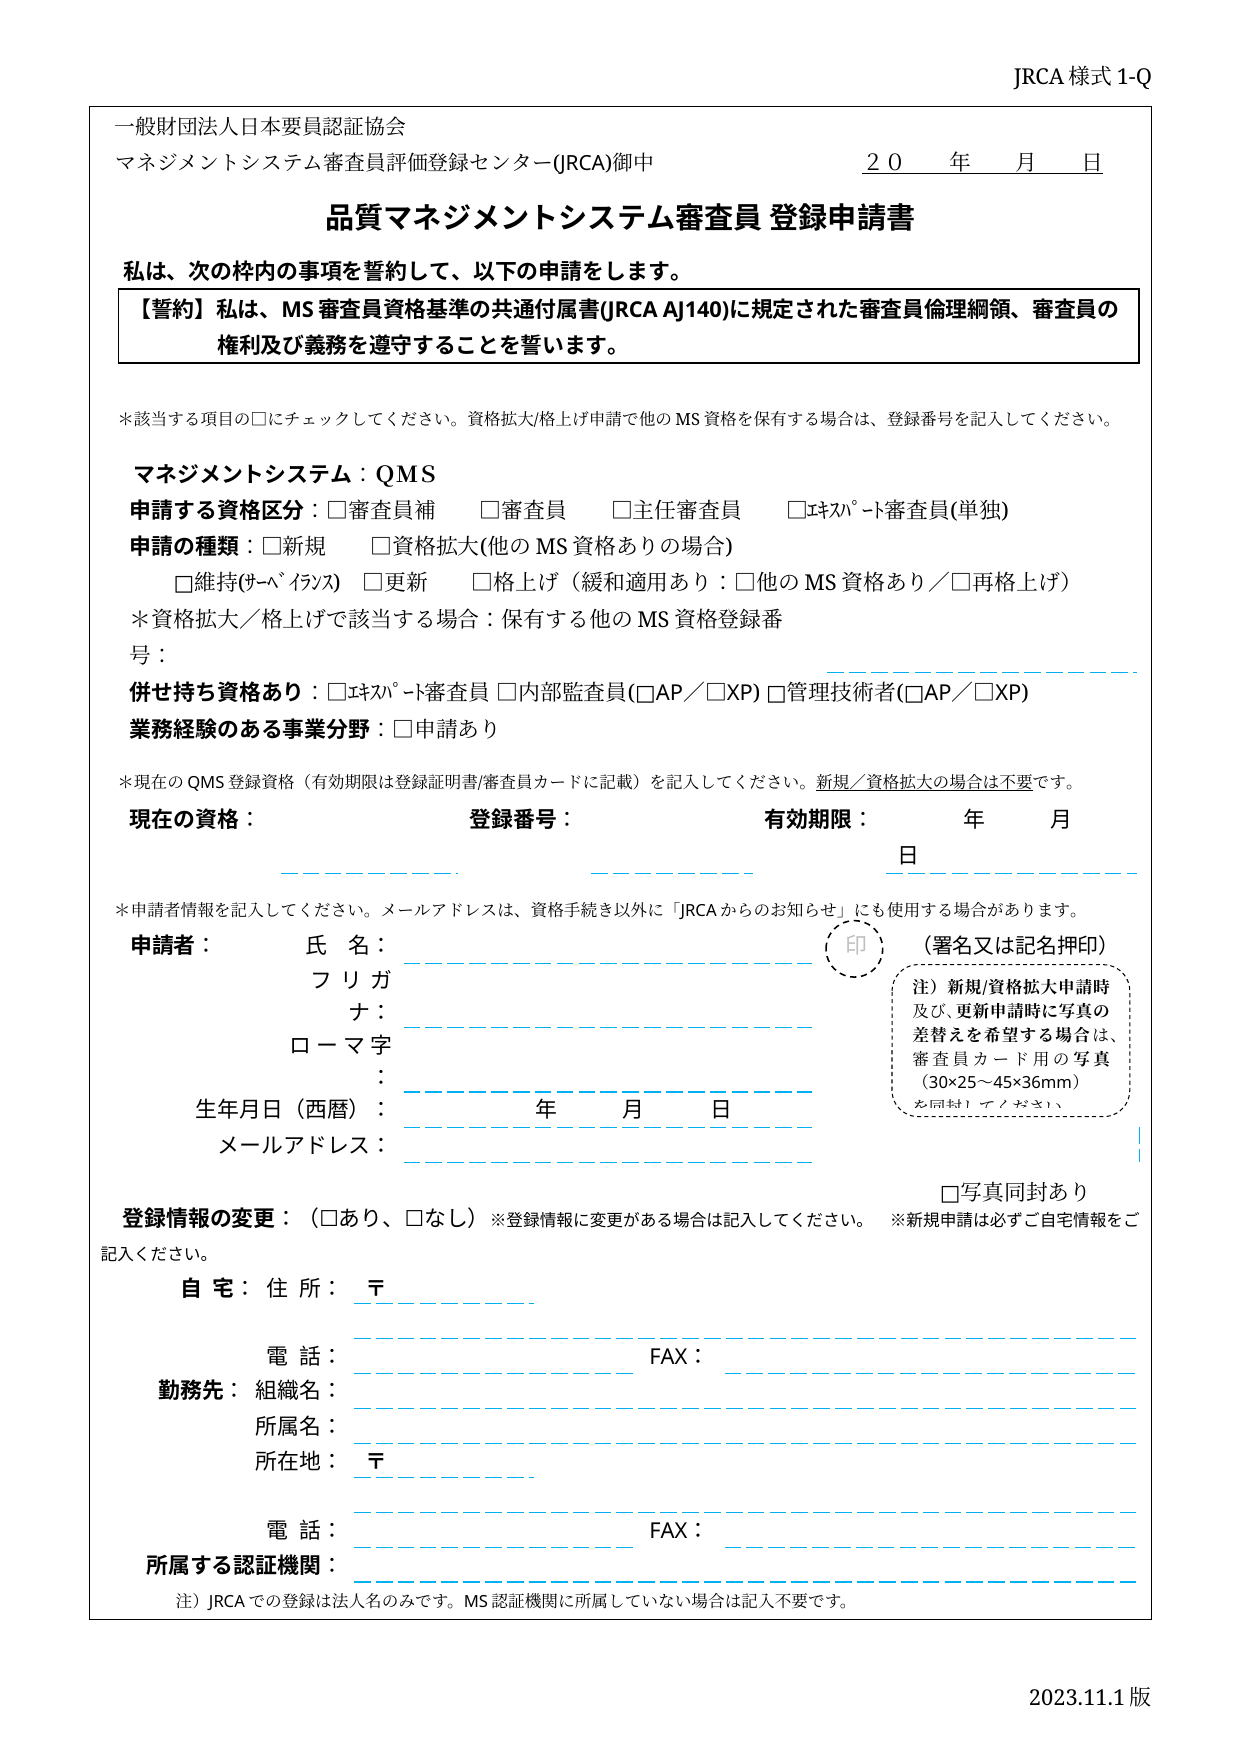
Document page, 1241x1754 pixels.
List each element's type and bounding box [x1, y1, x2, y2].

table_header [90, 107, 1151, 1619]
